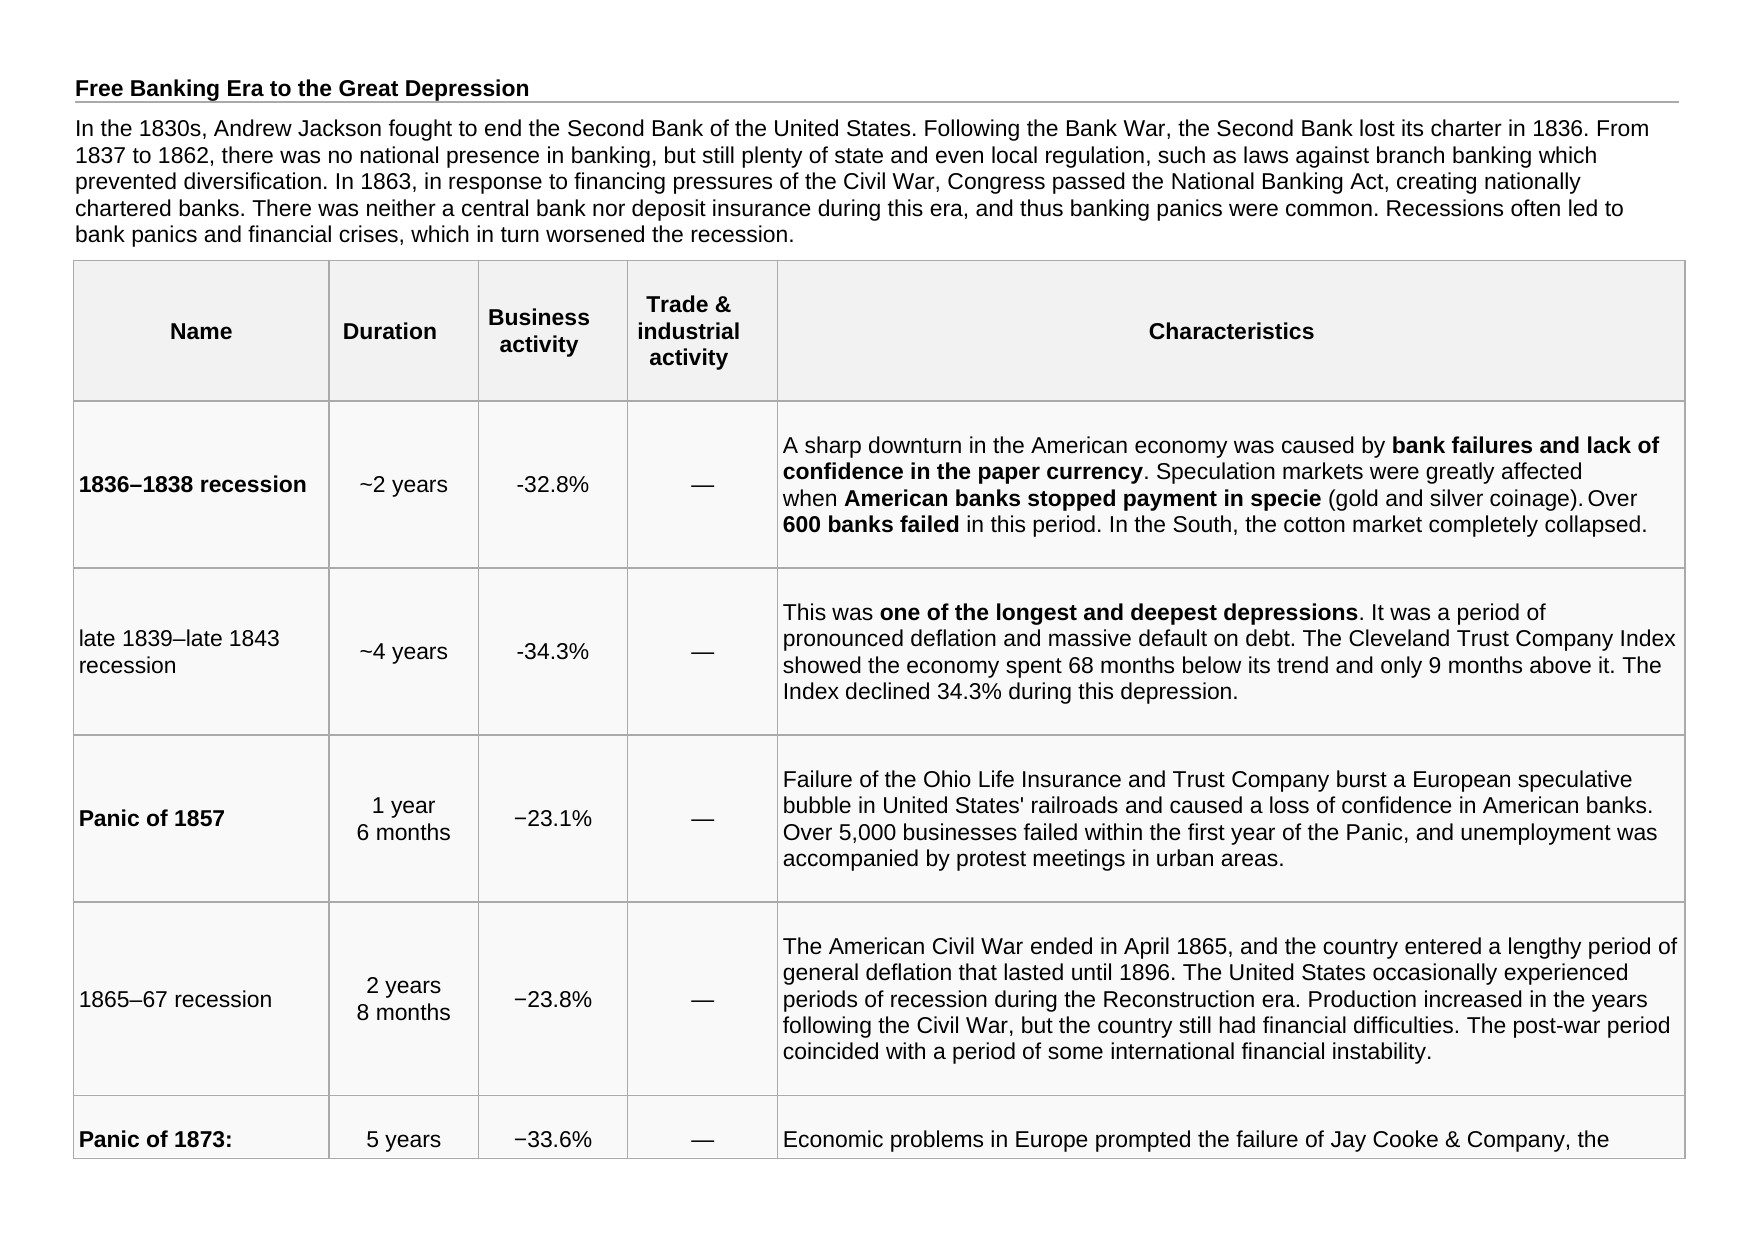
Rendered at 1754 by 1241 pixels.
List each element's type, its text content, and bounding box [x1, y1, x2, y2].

table_header Characteristics [778, 261, 1684, 400]
table_cell ~2 years [330, 402, 478, 567]
table_cell This was one of the longest and deepest depressions. It was a period of pronounced deflation and massive default on debt. The Cleveland Trust Company Index showed the economy spent 68 months below its trend and only 9 months above it. The Index declined 34.3% during this depression. [778, 569, 1684, 734]
text In the 1830s, Andrew Jackson fought to end the Second Bank of the United States. Following the Bank War, the Second Bank lost its charter in 1836. From 1837 to 1862, there was no national presence in banking, but still plenty of state and even local regulation, such as laws against branch banking which prevented diversification. In 1863, in response to financing pressures of the Civil War, Congress passed the National Banking Act, creating nationally chartered banks. There was neither a central bank nor deposit insurance during this era, and thus banking panics were common. Recessions often led to bank panics and financial crises, which in turn worsened the recession. [75, 115, 1679, 247]
table_cell Panic of 1873: The Long Depression [74, 1096, 328, 1157]
table_cell The American Civil War ended in April 1865, and the country entered a lengthy period of general deflation that lasted until 1896. The United States occasionally experienced periods of recession during the Reconstruction era. Production increased in the years following the Civil War, but the country still had financial difficulties. The post-war period coincided with a period of some international financial instability. [778, 903, 1684, 1094]
table_cell ~4 years [330, 569, 478, 734]
table_header Trade & industrial activity [628, 261, 777, 400]
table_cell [778, 1096, 1684, 1157]
table_cell -32.8% [479, 402, 627, 567]
table_cell A sharp downturn in the American economy was caused by bank failures and lack of confidence in the paper currency. Speculation markets were greatly affected when American banks stopped payment in specie (gold and silver coinage). Over 600 banks failed in this period. In the South, the cotton market completely collapsed. [778, 402, 1684, 567]
table_cell late 1839–late 1843 recession [74, 569, 328, 734]
table_cell −23.8% [479, 903, 627, 1094]
table_cell 1 year 6 months [330, 736, 478, 901]
table_cell −23.1% [479, 736, 627, 901]
table_cell 2 years 8 months [330, 903, 478, 1094]
table_cell Panic of 1857 [74, 736, 328, 901]
table_header Duration [330, 261, 478, 400]
table_cell Failure of the Ohio Life Insurance and Trust Company burst a European speculative bubble in United States' railroads and caused a loss of confidence in American banks. Over 5,000 businesses failed within the first year of the Panic, and unemployment was accompanied by protest meetings in urban areas. [778, 736, 1684, 901]
text Free Banking Era to the Great Depression [75, 75, 1679, 101]
table_cell -34.3% [479, 569, 627, 734]
table_cell 1836–1838 recession [74, 402, 328, 567]
table_cell — [628, 569, 777, 734]
table_cell 5 years 5 months [330, 1096, 478, 1157]
table_cell 1865–67 recession [74, 903, 328, 1094]
table_cell — [628, 1096, 777, 1157]
table_cell — [628, 903, 777, 1094]
table_cell — [628, 736, 777, 901]
table_header Business activity [479, 261, 627, 400]
table_cell −33.6% [479, 1096, 627, 1157]
table_header Name [74, 261, 328, 400]
table_cell — [628, 402, 777, 567]
